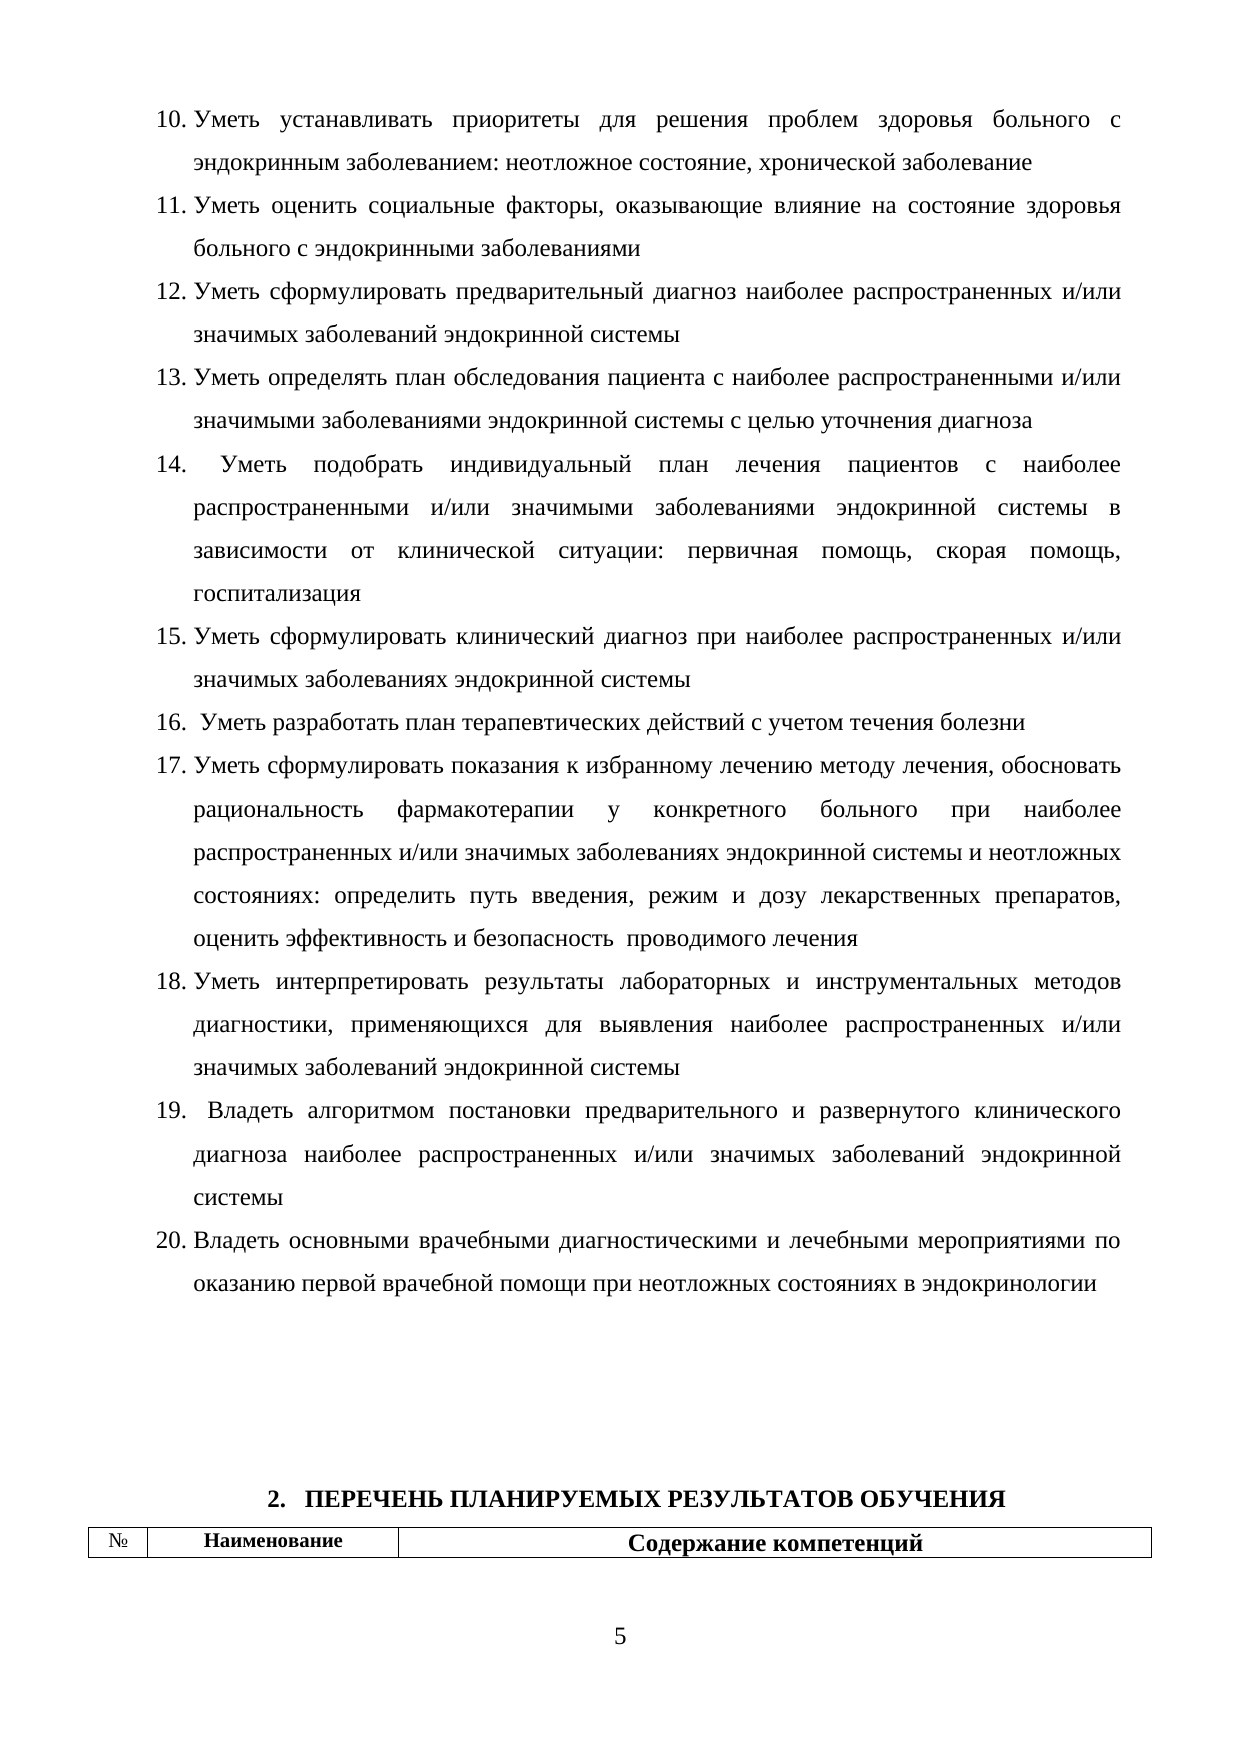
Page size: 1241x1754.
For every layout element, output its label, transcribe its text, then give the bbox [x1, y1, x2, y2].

list Уметь разработать план терапевтических действий с учетом течения болезни [156, 707, 1122, 736]
list Владеть основными врачебными диагностическими и лечебными мероприятиями по оказанию первой врачебной помощи при неотложных состояниях в эндокринологии [156, 1225, 1122, 1297]
list Владеть алгоритмом постановки предварительного и развернутого клинического диагноза наиболее распространенных и/или значимых заболеваний эндокринной системы [156, 1096, 1122, 1211]
list Уметь интерпретировать результаты лабораторных и инструментальных методов диагностики, применяющихся для выявления наиболее распространенных и/или значимых заболеваний эндокринной системы [156, 966, 1122, 1081]
table_header № [89, 1528, 147, 1557]
list Уметь устанавливать приоритеты для решения проблем здоровья больного с эндокринным заболеванием: неотложное состояние, хронической заболевание [156, 104, 1122, 176]
list Уметь подобрать индивидуальный план лечения пациентов с наиболее распространенными и/или значимыми заболеваниями эндокринной системы в зависимости от клинической ситуации: первичная помощь, скорая помощь, госпитализация [156, 449, 1122, 607]
list Уметь сформулировать клинический диагноз при наиболее распространенных и/или значимых заболеваниях эндокринной системы [156, 621, 1122, 693]
list Уметь оценить социальные факторы, оказывающие влияние на состояние здоровья больного с эндокринными заболеваниями [156, 190, 1122, 262]
table_header Наименование категории компетенции [148, 1528, 398, 1557]
list Уметь сформулировать показания к избранному лечению методу лечения, обосновать рациональность фармакотерапии у конкретного больного при наиболее распространенных и/или значимых заболеваниях эндокринной системы и неотложных состояниях: определить путь введения, режим и дозу лекарственных препаратов, оценить эффективность и безопасность проводимого лечения [156, 751, 1122, 952]
list Уметь сформулировать предварительный диагноз наиболее распространенных и/или значимых заболеваний эндокринной системы [156, 276, 1122, 348]
list Уметь определять план обследования пациента с наиболее распространенными и/или значимыми заболеваниями эндокринной системы с целью уточнения диагноза [156, 362, 1122, 434]
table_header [399, 1528, 1151, 1557]
list ПЕРЕЧЕНЬ ПЛАНИРУЕМЫХ РЕЗУЛЬТАТОВ ОБУЧЕНИЯ [267, 1484, 1122, 1512]
